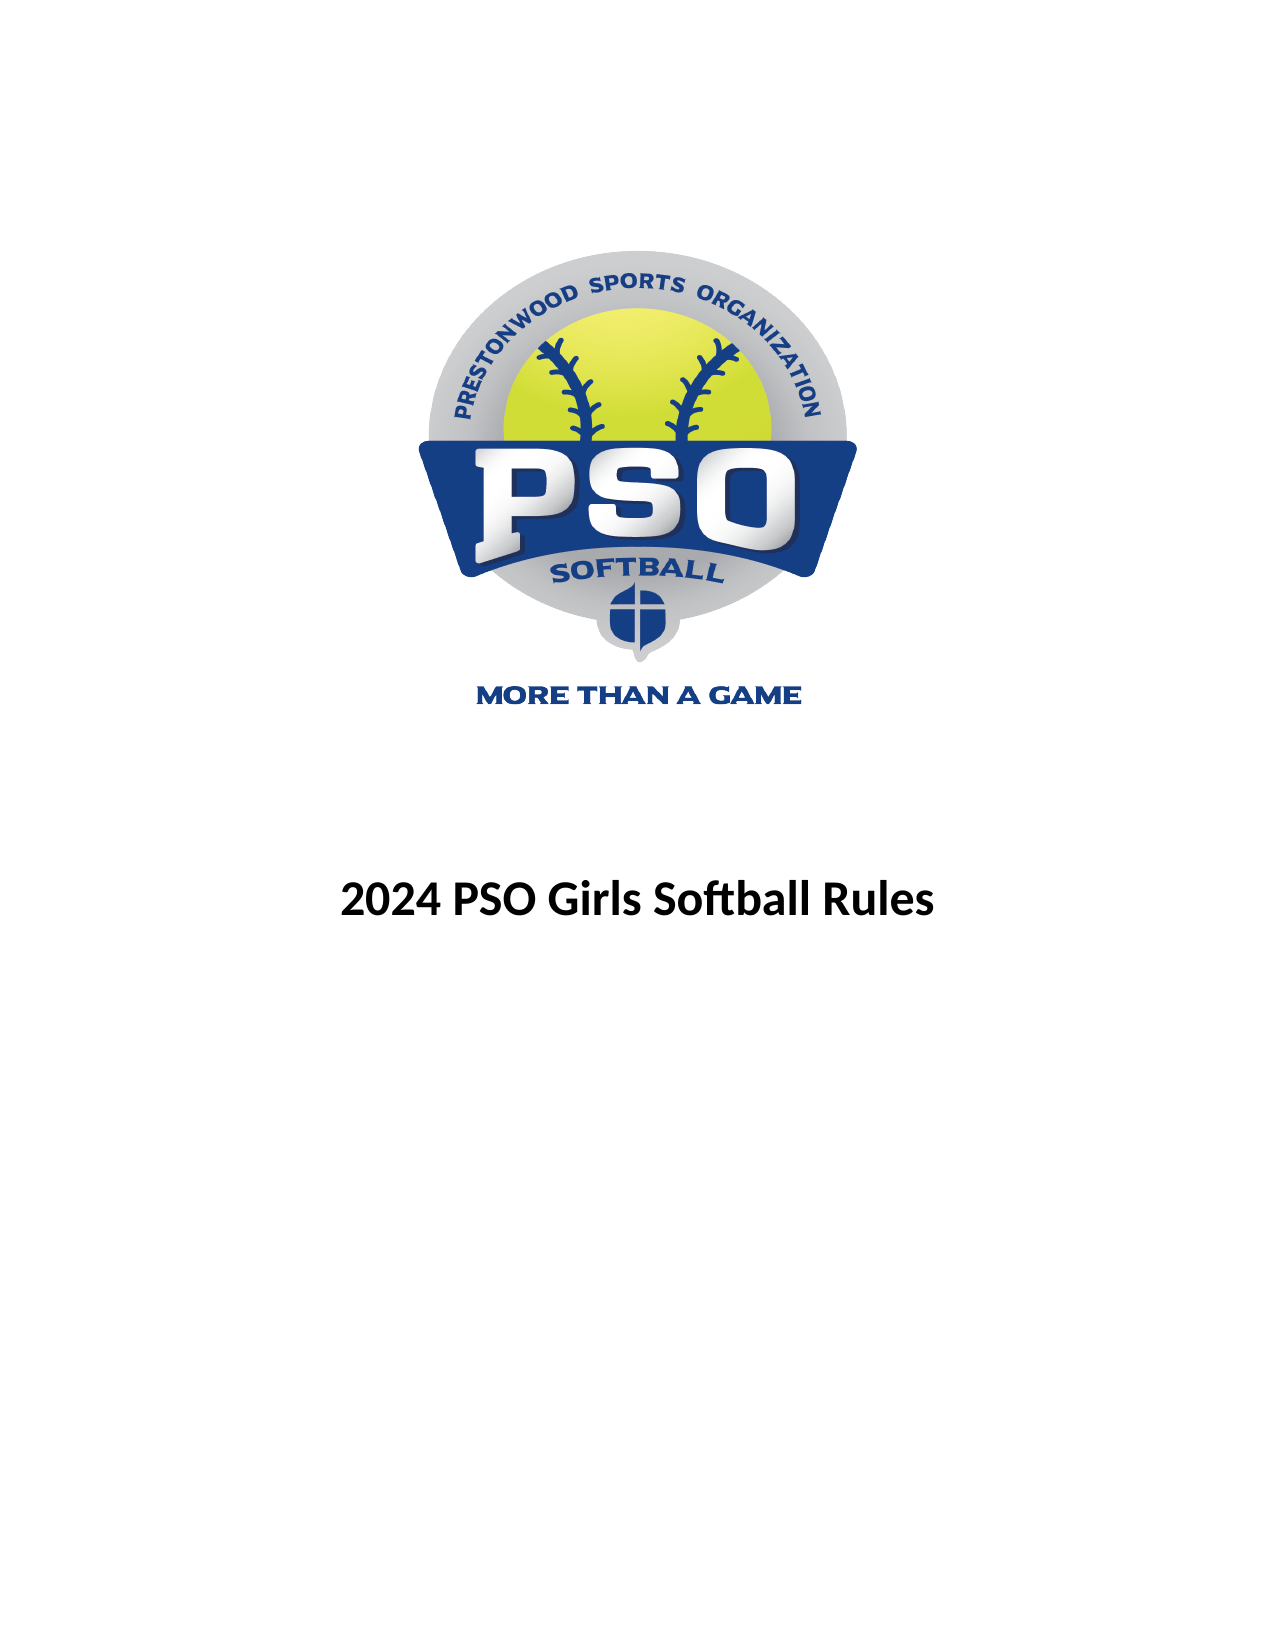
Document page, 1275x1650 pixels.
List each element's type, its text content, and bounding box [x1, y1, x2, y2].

text 2024 PSO Girls Softball Rules [150, 867, 1125, 928]
picture [291, 150, 984, 849]
